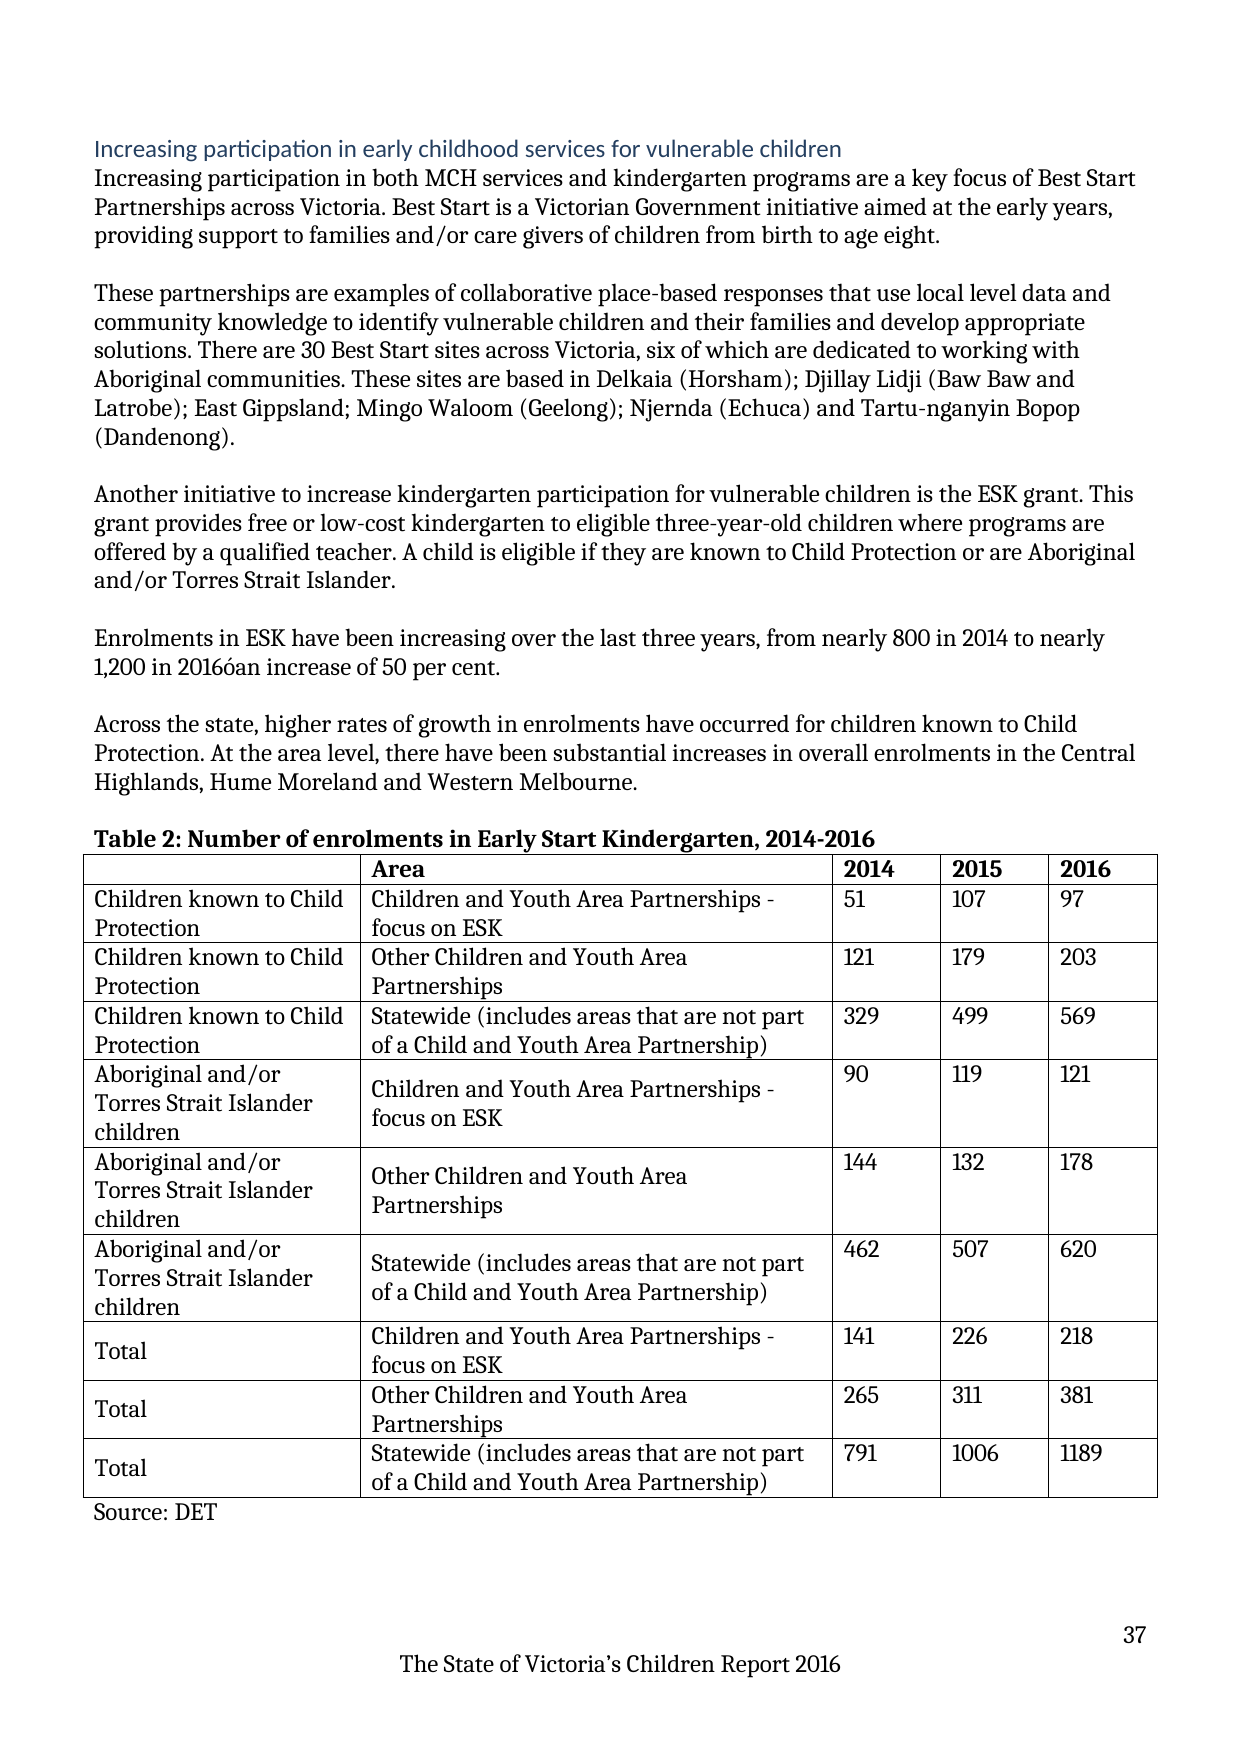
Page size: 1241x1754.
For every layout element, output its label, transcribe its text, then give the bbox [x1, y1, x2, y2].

table_cell Children and Youth Area Partnerships - focus on ESK [361, 885, 832, 942]
text Enrolments in ESK have been increasing over the last three years, from nearly 800 in 2014 to nearly 1,200 in 2016óan increase of 50 per cent. [94, 624, 1146, 681]
table_cell Other Children and Youth Area Partnerships [361, 943, 832, 1001]
table_cell 218 [1049, 1322, 1157, 1380]
text Table 2: Number of enrolments in Early Start Kindergarten, 2014-2016 [94, 825, 1146, 854]
table_cell Aboriginal and/or Torres Strait Islander children [84, 1148, 360, 1234]
text Source: DET [94, 1498, 1146, 1527]
table_cell 178 [1049, 1148, 1157, 1234]
table_cell 791 [833, 1439, 940, 1497]
table_cell Children and Youth Area Partnerships - focus on ESK [361, 1322, 832, 1380]
table_cell 620 [1049, 1235, 1157, 1321]
table_cell 132 [941, 1148, 1048, 1234]
table_cell Statewide (includes areas that are not part of a Child and Youth Area Partnership) [361, 1235, 832, 1321]
table_cell Children known to Child Protection [84, 885, 360, 942]
table_header 2016 [1049, 855, 1157, 884]
table_cell 381 [1049, 1381, 1157, 1438]
table_cell 311 [941, 1381, 1048, 1438]
table_cell Aboriginal and/or Torres Strait Islander children [84, 1060, 360, 1147]
text These partnerships are examples of collaborative place-based responses that use local level data and community knowledge to identify vulnerable children and their families and develop appropriate solutions. There are 30 Best Start sites across Victoria, six of which are dedicated to working with Aboriginal communities. These sites are based in Delkaia (Horsham); Djillay Lidji (Baw Baw and Latrobe); East Gippsland; Mingo Waloom (Geelong); Njernda (Echuca) and Tartu-nganyin Bopop (Dandenong). [94, 279, 1146, 451]
table_cell 569 [1049, 1002, 1157, 1059]
table_cell 51 [833, 885, 940, 942]
table_cell 119 [941, 1060, 1048, 1147]
table_cell Other Children and Youth Area Partnerships [361, 1148, 832, 1234]
table_cell 265 [833, 1381, 940, 1438]
table_cell 121 [833, 943, 940, 1001]
table_cell 226 [941, 1322, 1048, 1380]
text Increasing participation in both MCH services and kindergarten programs are a key focus of Best Start Partnerships across Victoria. Best Start is a Victorian Government initiative aimed at the early years, providing support to families and/or care givers of children from birth to age eight. [94, 164, 1146, 250]
text Source: DET, 2016 Increasing participation in early childhood services for vulnerable children [94, 133, 1146, 164]
table_cell Total [84, 1439, 360, 1497]
table_cell 203 [1049, 943, 1157, 1001]
table_header 2015 [941, 855, 1048, 884]
table_cell 499 [941, 1002, 1048, 1059]
table_cell 1189 [1049, 1439, 1157, 1497]
table_header [84, 855, 360, 884]
table_cell Statewide (includes areas that are not part of a Child and Youth Area Partnership) [361, 1439, 832, 1497]
table_cell 107 [941, 885, 1048, 942]
table_cell 90 [833, 1060, 940, 1147]
table_cell Other Children and Youth Area Partnerships [361, 1381, 832, 1438]
table_cell Total [84, 1322, 360, 1380]
table_header Area [361, 855, 832, 884]
table_cell 144 [833, 1148, 940, 1234]
table_cell 507 [941, 1235, 1048, 1321]
table_cell Children and Youth Area Partnerships - focus on ESK [361, 1060, 832, 1147]
table_cell 462 [833, 1235, 940, 1321]
text Across the state, higher rates of growth in enrolments have occurred for children known to Child Protection. At the area level, there have been substantial increases in overall enrolments in the Central Highlands, Hume Moreland and Western Melbourne. [94, 710, 1146, 796]
table_cell 141 [833, 1322, 940, 1380]
text Another initiative to increase kindergarten participation for vulnerable children is the ESK grant. This grant provides free or low-cost kindergarten to eligible three-year-old children where programs are offered by a qualified teacher. A child is eligible if they are known to Child Protection or are Aboriginal and/or Torres Strait Islander. [94, 480, 1146, 595]
table_cell Aboriginal and/or Torres Strait Islander children [84, 1235, 360, 1321]
table_cell Children known to Child Protection [84, 943, 360, 1001]
table_cell Children known to Child Protection [84, 1002, 360, 1059]
table_cell 1006 [941, 1439, 1048, 1497]
table_cell Total [84, 1381, 360, 1438]
table_cell 179 [941, 943, 1048, 1001]
table_cell 97 [1049, 885, 1157, 942]
table_cell 329 [833, 1002, 940, 1059]
table_header 2014 [833, 855, 940, 884]
table_cell Statewide (includes areas that are not part of a Child and Youth Area Partnership) [361, 1002, 832, 1059]
table_cell 121 [1049, 1060, 1157, 1147]
